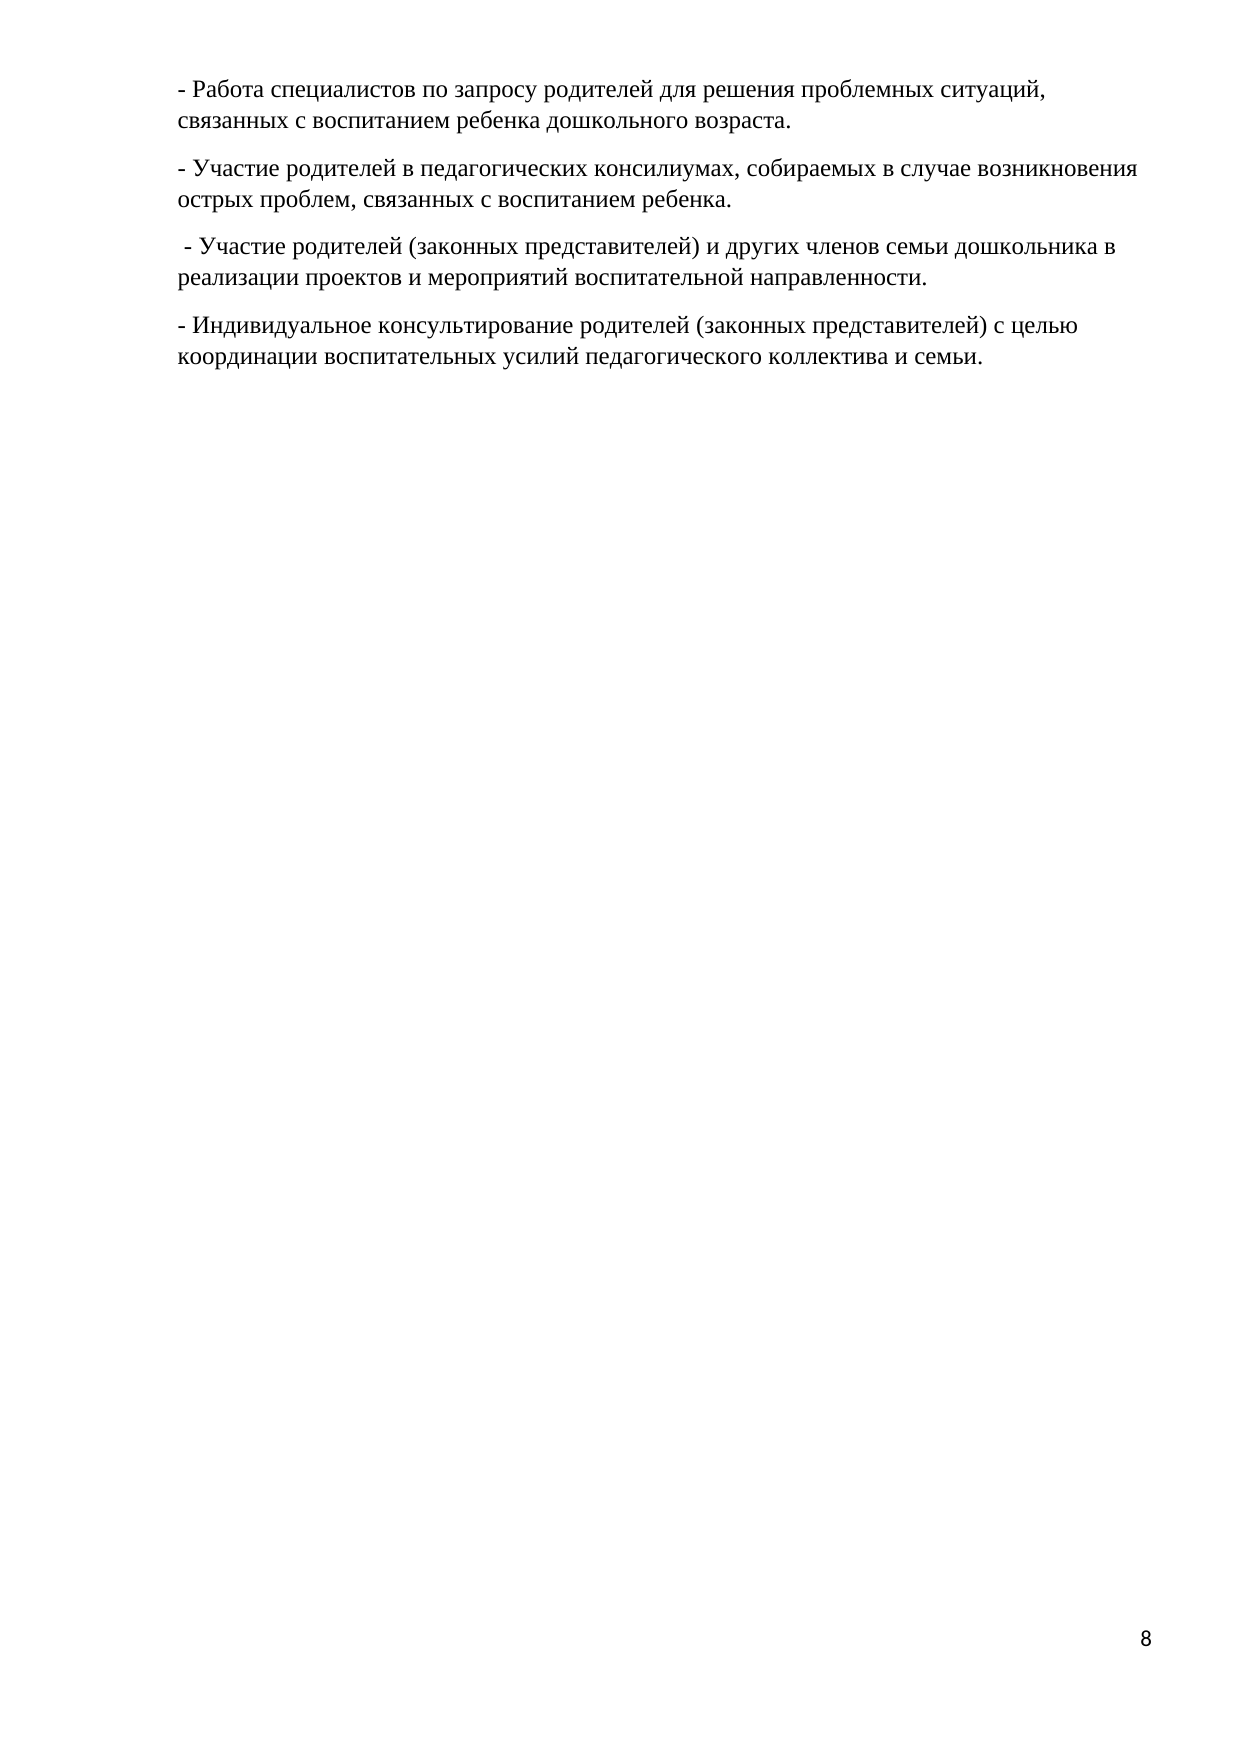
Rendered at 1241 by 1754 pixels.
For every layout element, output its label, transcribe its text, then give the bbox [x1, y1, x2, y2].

text - Индивидуальное консультирование родителей (законных представителей) c целью координации воспитательных усилий педагогического коллектива и семьи. [177, 310, 1152, 370]
text - Участие родителей в педагогических консилиумах, собираемых в случае возникновения острых проблем, связанных с воспитанием ребенка. [177, 153, 1152, 212]
text - Участие родителей (законных представителей) и других членов семьи дошкольника в реализации проектов и мероприятий воспитательной направленности. [177, 231, 1152, 291]
text - Работа специалистов по запросу родителей для решения проблемных ситуаций, связанных с воспитанием ребенка дошкольного возраста. [177, 74, 1152, 134]
